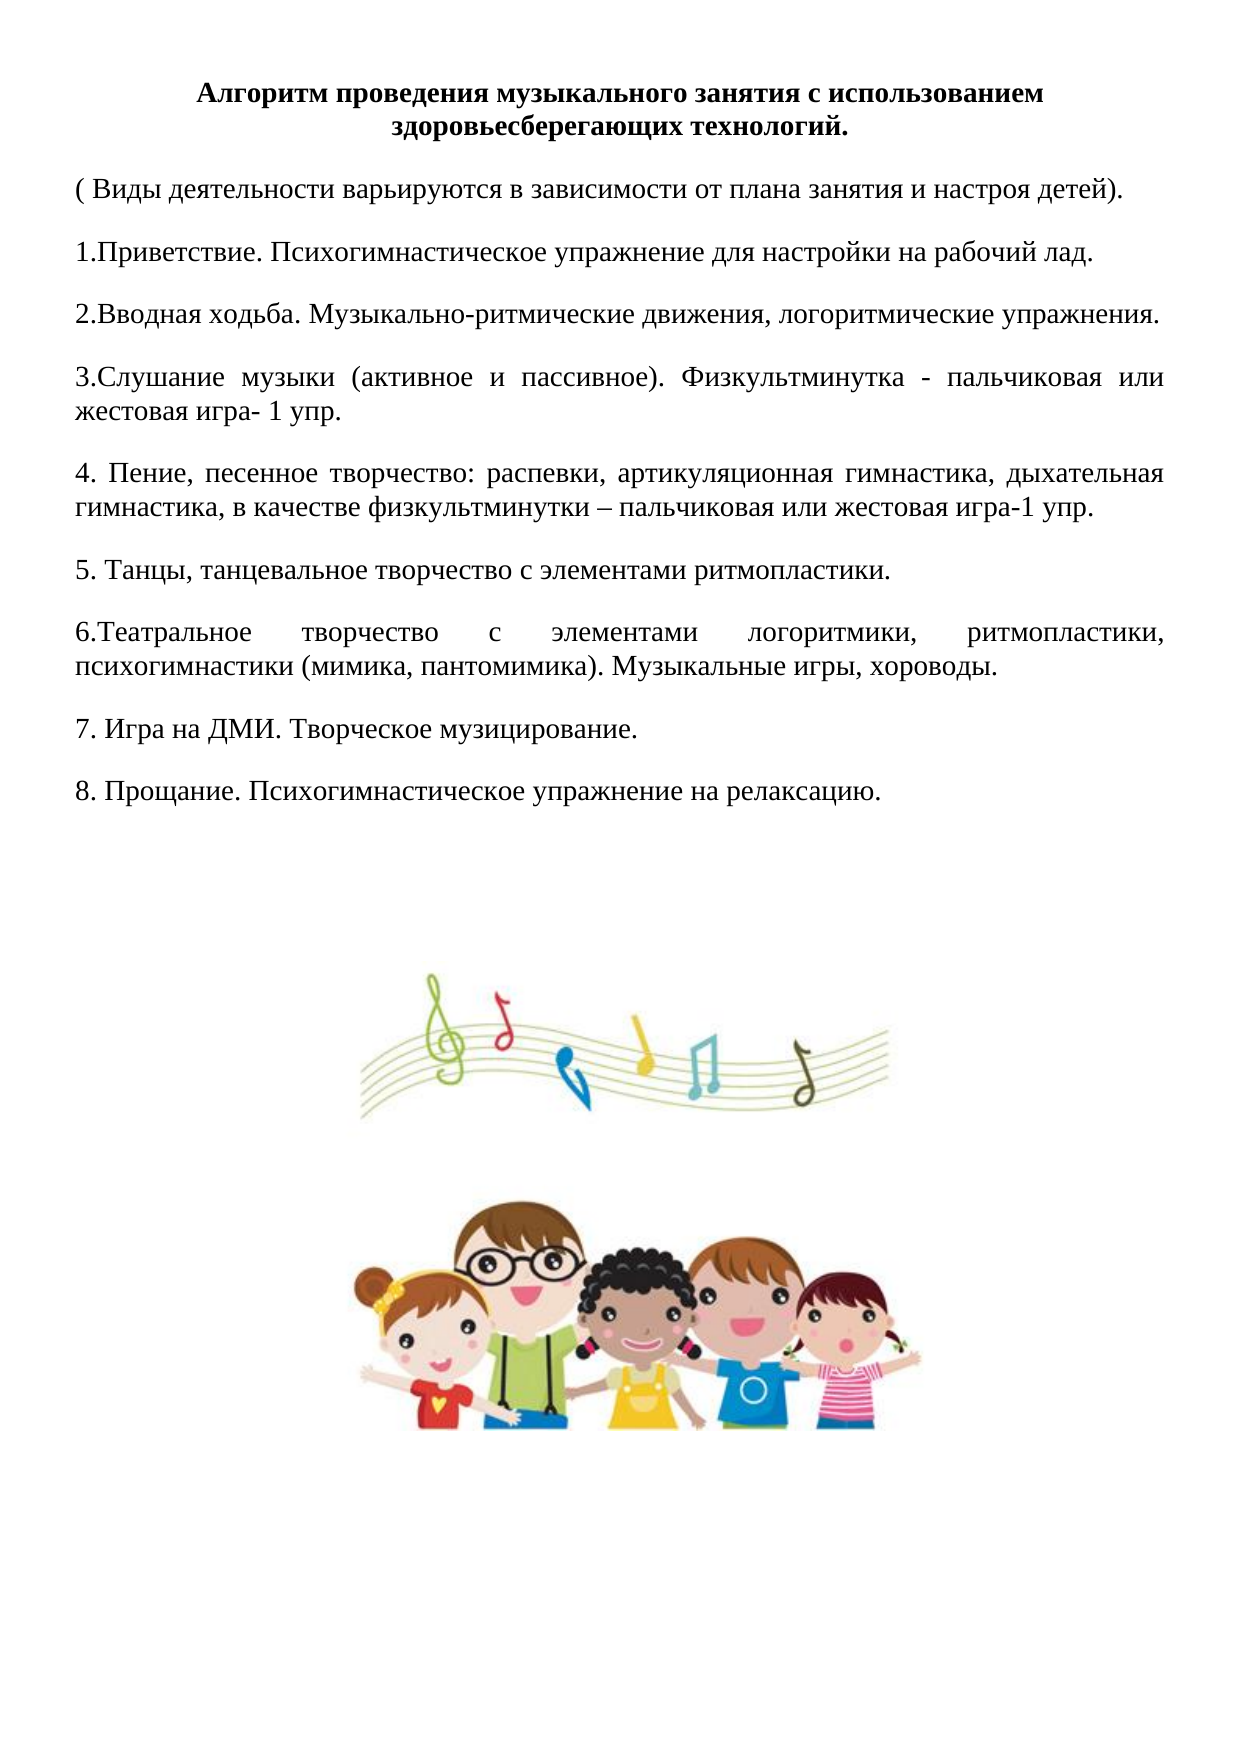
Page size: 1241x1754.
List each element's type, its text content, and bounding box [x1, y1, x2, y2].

picture [198, 961, 1042, 1431]
text Алгоритм проведения музыкального занятия с использованием здоровьесберегающих технологий. [75, 75, 1165, 142]
text ( Виды деятельности варьируются в зависимости от плана занятия и настроя детей). [75, 171, 1165, 205]
text 5. Танцы, танцевальное творчество с элементами ритмопластики. [75, 552, 1165, 585]
text 8. Прощание. Психогимнастическое упражнение на релаксацию. [75, 773, 1165, 807]
text 7. Игра на ДМИ. Творческое музицирование. [75, 711, 1165, 744]
text 1.Приветствие. Психогимнастическое упражнение для настройки на рабочий лад. [75, 234, 1165, 267]
text 6.Театральное творчество с элементами логоритмики, ритмопластики, психогимнастики (мимика, пантомимика). Музыкальные игры, хороводы. [75, 614, 1165, 682]
text 2.Вводная ходьба. Музыкально-ритмические движения, логоритмические упражнения. [75, 297, 1165, 330]
text 4. Пение, песенное творчество: распевки, артикуляционная гимнастика, дыхательная гимнастика, в качестве физкультминутки – пальчиковая или жестовая игра-1 упр. [75, 456, 1165, 523]
text 3.Слушание музыки (активное и пассивное). Физкультминутка - пальчиковая или жестовая игра- 1 упр. [75, 359, 1165, 426]
